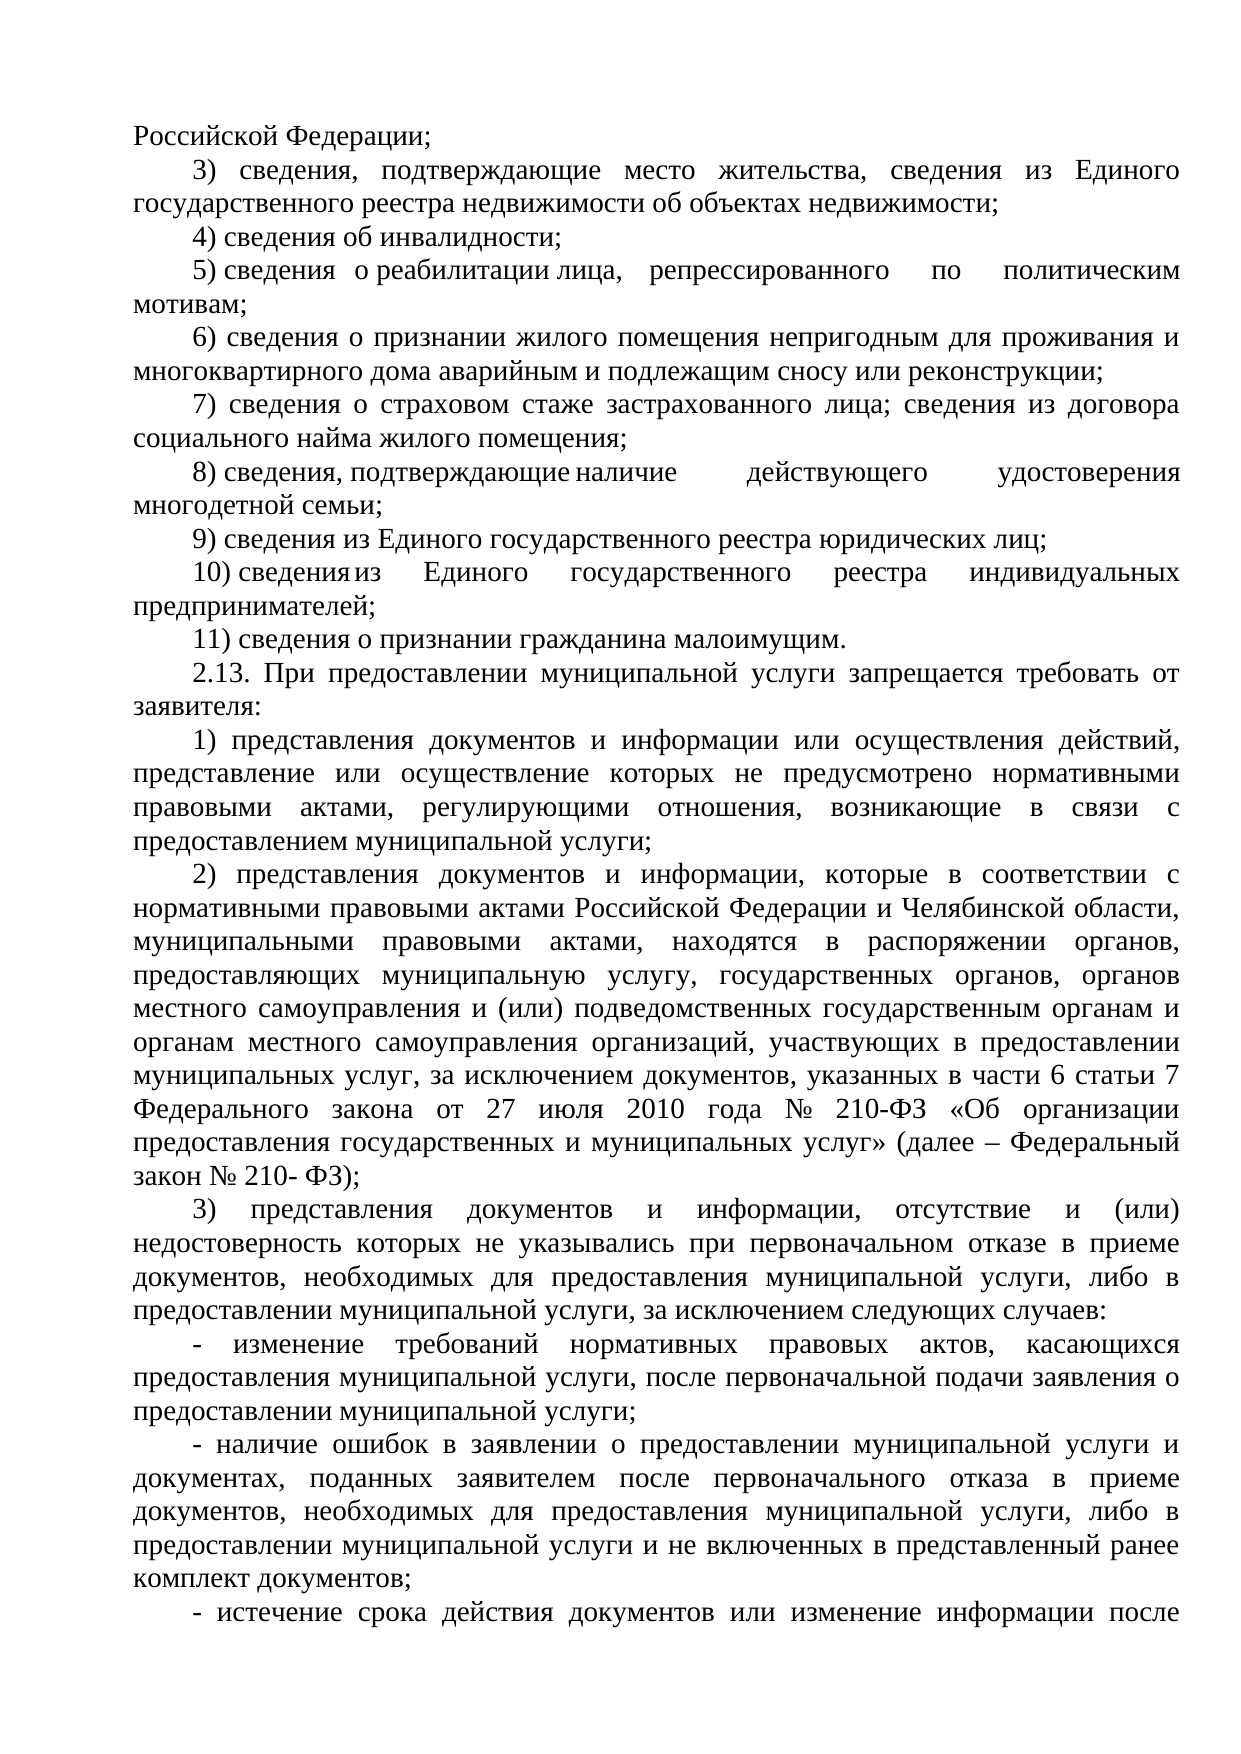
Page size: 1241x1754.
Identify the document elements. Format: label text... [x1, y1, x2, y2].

text - наличие ошибок в заявлении о предоставлении муниципальной услуги и документах, поданных заявителем после первоначального отказа в приеме документов, необходимых для предоставления муниципальной услуги, либо в предоставлении муниципальной услуги и не включенных в представленный ранее комплект документов; [133, 1426, 1181, 1594]
text 7) сведения о страховом стаже застрахованного лица; сведения из договора социального найма жилого помещения; [133, 387, 1181, 454]
text 3) сведения, подтверждающие место жительства, сведения из Единого государственного реестра недвижимости об объектах недвижимости; [133, 152, 1181, 219]
text 4) сведения об инвалидности; [133, 219, 1181, 252]
text 10) сведения из Единого государственного реестра индивидуальных предпринимателей; [133, 554, 1181, 621]
text 6) сведения о признании жилого помещения непригодным для проживания и многоквартирного дома аварийным и подлежащим сносу или реконструкции; [133, 319, 1181, 387]
text 1) представления документов и информации или осуществления действий, представление или осуществление которых не предусмотрено нормативными правовыми актами, регулирующими отношения, возникающие в связи с предоставлением муниципальной услуги; [133, 722, 1181, 856]
text 8) сведения, подтверждающие наличие действующего удостоверения многодетной семьи; [133, 454, 1181, 521]
text - изменение требований нормативных правовых актов, касающихся предоставления муниципальной услуги, после первоначальной подачи заявления о предоставлении муниципальной услуги; [133, 1326, 1181, 1426]
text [133, 1594, 1181, 1628]
text 2.13. При предоставлении муниципальной услуги запрещается требовать от заявителя: [133, 655, 1181, 722]
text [133, 118, 1181, 152]
text 11) сведения о признании гражданина малоимущим. [133, 621, 1181, 655]
text 2) представления документов и информации, которые в соответствии с нормативными правовыми актами Российской Федерации и Челябинской области, муниципальными правовыми актами, находятся в распоряжении органов, предоставляющих муниципальную услугу, государственных органов, органов местного самоуправления и (или) подведомственных государственным органам и органам местного самоуправления организаций, участвующих в предоставлении муниципальных услуг, за исключением документов, указанных в части 6 статьи 7 Федерального закона от 27 июля 2010 года № 210-ФЗ «Об организации предоставления государственных и муниципальных услуг» (далее – Федеральный закон № 210- ФЗ); [133, 856, 1181, 1192]
text 5) сведения о реабилитации лица, репрессированного по политическим мотивам; [133, 252, 1181, 319]
text 9) сведения из Единого государственного реестра юридических лиц; [133, 521, 1181, 554]
text 3) представления документов и информации, отсутствие и (или) недостоверность которых не указывались при первоначальном отказе в приеме документов, необходимых для предоставления муниципальной услуги, либо в предоставлении муниципальной услуги, за исключением следующих случаев: [133, 1192, 1181, 1326]
